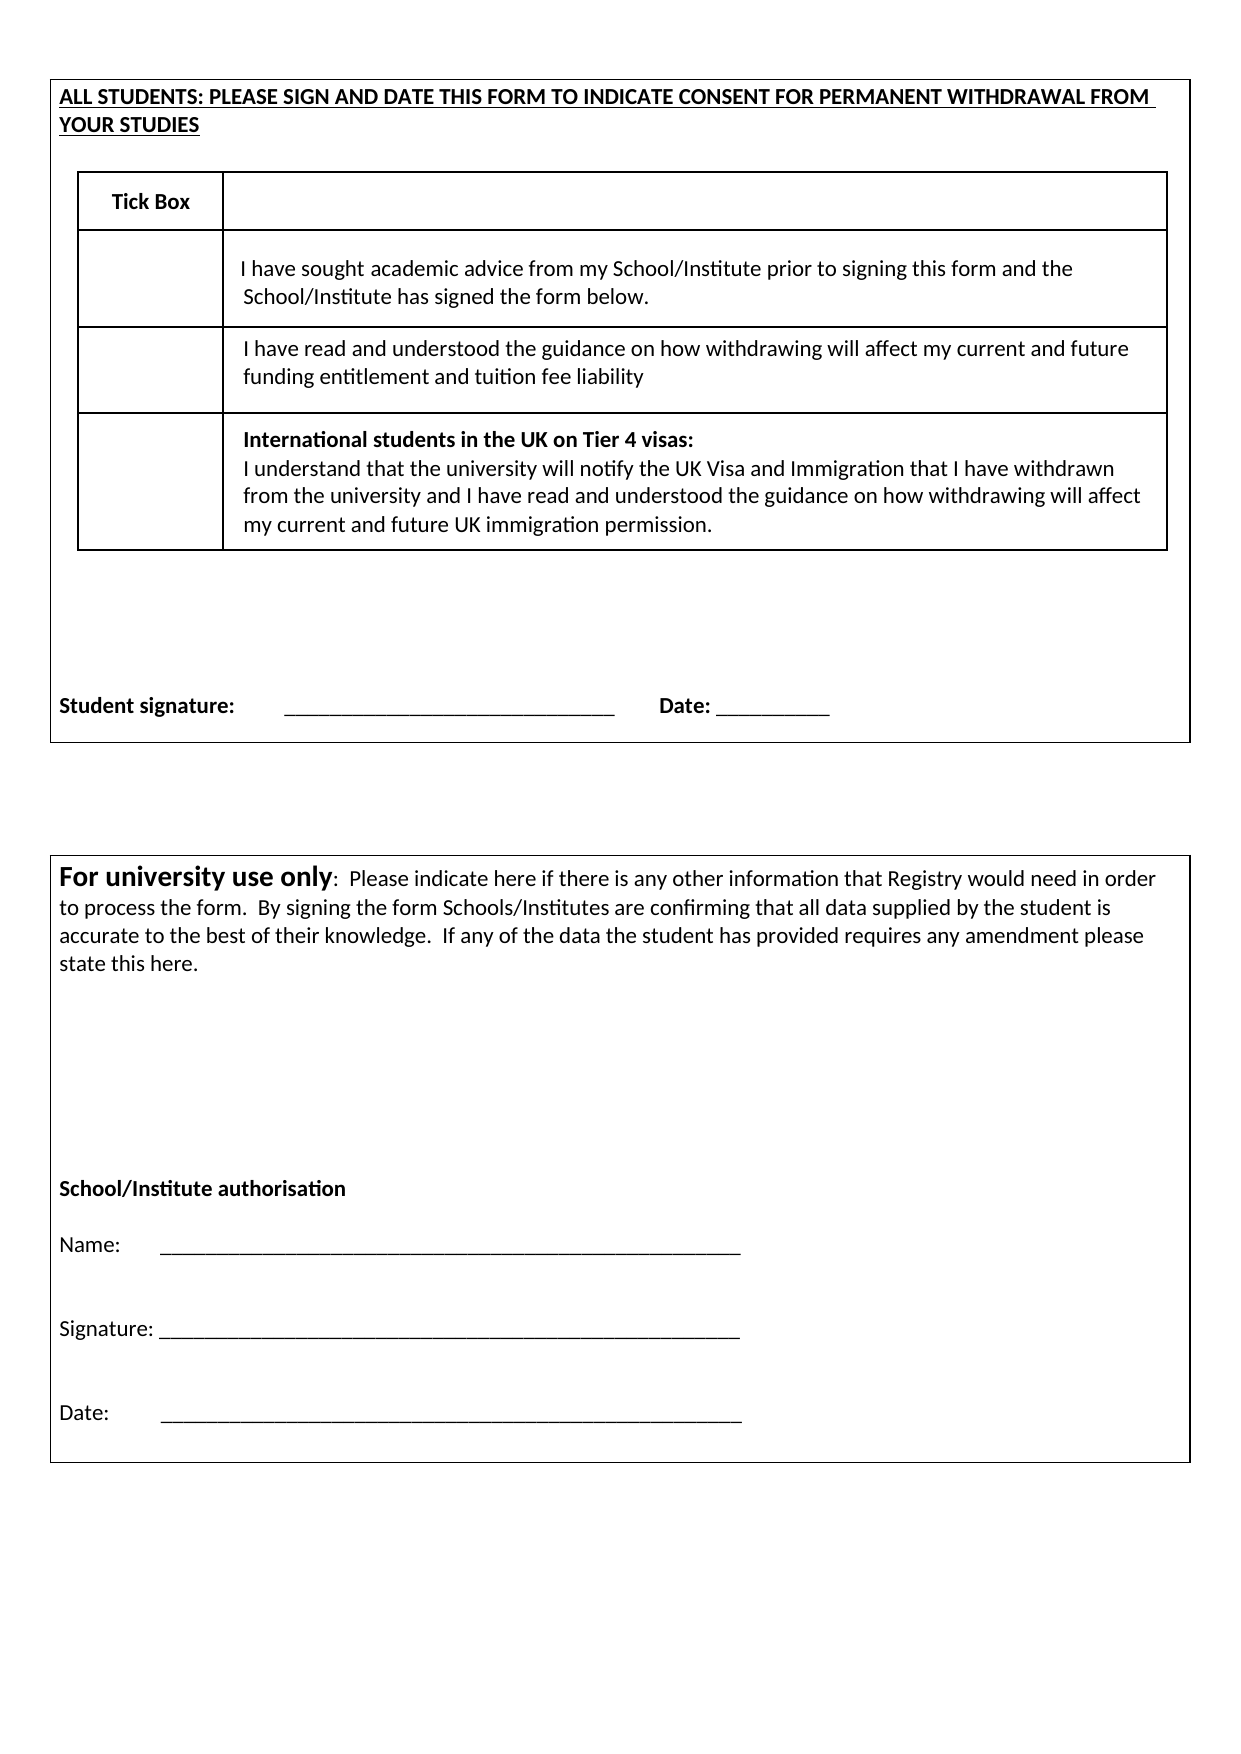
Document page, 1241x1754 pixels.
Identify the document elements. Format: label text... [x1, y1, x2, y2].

text Signature: ___________________________________________________ [59, 1314, 1181, 1342]
text School/Institute authorisation [59, 1174, 1181, 1202]
text Name: ___________________________________________________ [59, 1230, 1181, 1258]
text ALL STUDENTS: PLEASE SIGN AND DATE THIS FORM TO INDICATE CONSENT FOR PERMANENT WITHDRAWAL FROM YOUR STUDIES [51, 80, 1189, 138]
text For university use only: Please indicate here if there is any other information that Registry would need in order to process the form. By signing the form Schools/Institutes are confirming that all data supplied by the student is accurate to the best of their knowledge. If any of the data the student has provided requires any amendment please state this here. [51, 856, 1189, 978]
text Date: ___________________________________________________ [59, 1398, 1181, 1426]
text Student signature: _____________________________ Date: __________ [59, 691, 1181, 719]
